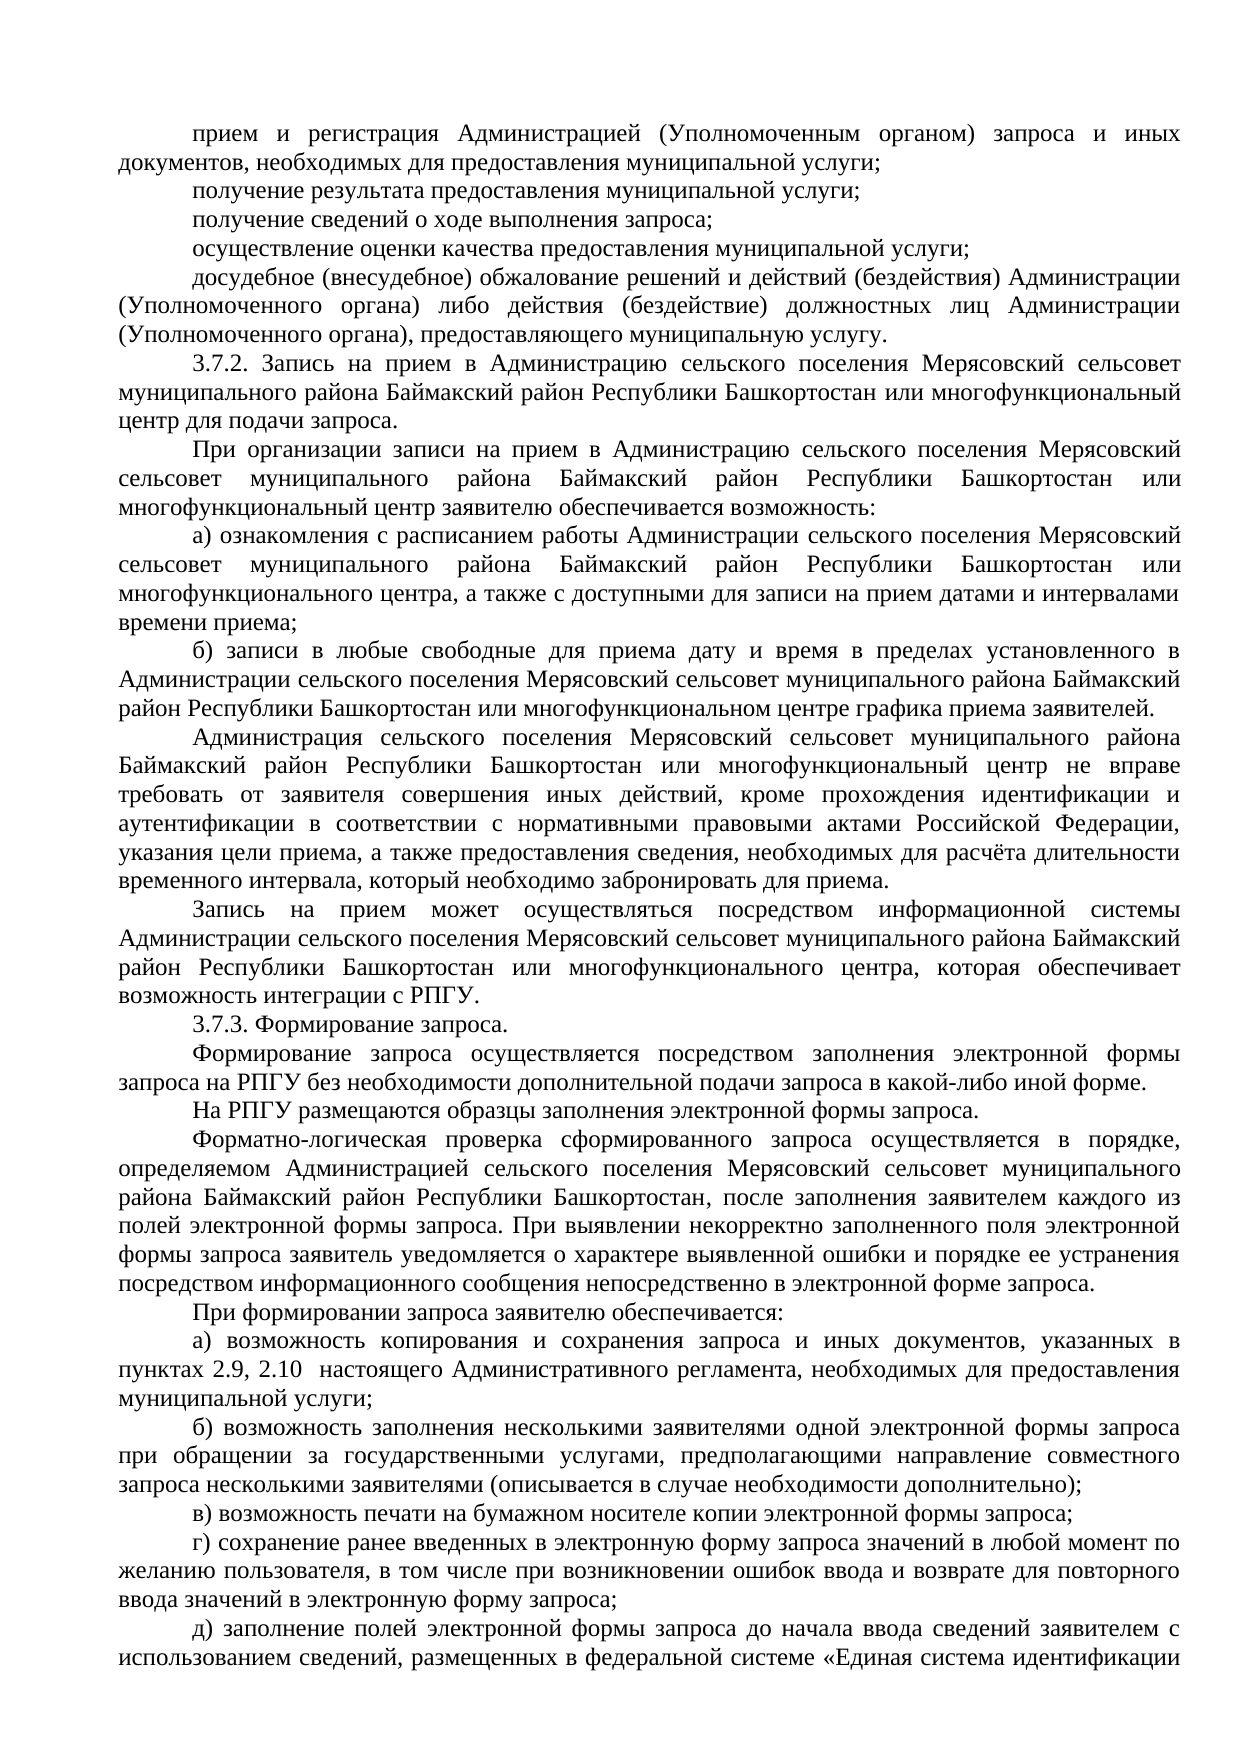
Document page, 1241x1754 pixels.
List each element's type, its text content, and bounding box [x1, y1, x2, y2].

text 3.7.2. Запись на прием в Администрацию сельского поселения Мерясовский сельсовет муниципального района Баймакский район Республики Башкортостан или многофункциональный центр для подачи запроса. [118, 348, 1181, 434]
text При формировании запроса заявителю обеспечивается: [118, 1297, 1181, 1326]
text б) возможность заполнения несколькими заявителями одной электронной формы запроса при обращении за государственными услугами, предполагающими направление совместного запроса несколькими заявителями (описывается в случае необходимости дополнительно); [118, 1412, 1181, 1498]
text прием и регистрация Администрацией (Уполномоченным органом) запроса и иных документов, необходимых для предоставления муниципальной услуги; [118, 118, 1181, 176]
text получение сведений о ходе выполнения запроса; [118, 204, 1181, 233]
text Формирование запроса осуществляется посредством заполнения электронной формы запроса на РПГУ без необходимости дополнительной подачи запроса в какой-либо иной форме. [118, 1038, 1181, 1096]
text а) ознакомления с расписанием работы Администрации сельского поселения Мерясовский сельсовет муниципального района Баймакский район Республики Башкортостан или многофункционального центра, а также с доступными для записи на прием датами и интервалами времени приема; [118, 521, 1181, 636]
text На РПГУ размещаются образцы заполнения электронной формы запроса. [118, 1096, 1181, 1124]
text При организации записи на прием в Администрацию сельского поселения Мерясовский сельсовет муниципального района Баймакский район Республики Башкортостан или многофункциональный центр заявителю обеспечивается возможность: [118, 434, 1181, 521]
text осуществление оценки качества предоставления муниципальной услуги; [118, 233, 1181, 262]
text Форматно-логическая проверка сформированного запроса осуществляется в порядке, определяемом Администрацией сельского поселения Мерясовский сельсовет муниципального района Баймакский район Республики Башкортостан, после заполнения заявителем каждого из полей электронной формы запроса. При выявлении некорректно заполненного поля электронной формы запроса заявитель уведомляется о характере выявленной ошибки и порядке ее устранения посредством информационного сообщения непосредственно в электронной форме запроса. [118, 1124, 1181, 1297]
text в) возможность печати на бумажном носителе копии электронной формы запроса; [118, 1498, 1181, 1527]
text Запись на прием может осуществляться посредством информационной системы Администрации сельского поселения Мерясовский сельсовет муниципального района Баймакский район Республики Башкортостан или многофункционального центра, которая обеспечивает возможность интеграции с РПГУ. [118, 894, 1181, 1009]
text г) сохранение ранее введенных в электронную форму запроса значений в любой момент по желанию пользователя, в том числе при возникновении ошибок ввода и возврате для повторного ввода значений в электронную форму запроса; [118, 1527, 1181, 1613]
text 3.7.3. Формирование запроса. [118, 1009, 1181, 1038]
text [118, 1613, 1181, 1671]
text досудебное (внесудебное) обжалование решений и действий (бездействия) Администрации (Уполномоченного органа) либо действия (бездействие) должностных лиц Администрации (Уполномоченного органа), предоставляющего муниципальную услугу. [118, 262, 1181, 348]
text Администрация сельского поселения Мерясовский сельсовет муниципального района Баймакский район Республики Башкортостан или многофункциональный центр не вправе требовать от заявителя совершения иных действий, кроме прохождения идентификации и аутентификации в соответствии с нормативными правовыми актами Российской Федерации, указания цели приема, а также предоставления сведения, необходимых для расчёта длительности временного интервала, который необходимо забронировать для приема. [118, 722, 1181, 894]
text а) возможность копирования и сохранения запроса и иных документов, указанных в пунктах 2.9, 2.10 настоящего Административного регламента, необходимых для предоставления муниципальной услуги; [118, 1326, 1181, 1412]
text б) записи в любые свободные для приема дату и время в пределах установленного в Администрации сельского поселения Мерясовский сельсовет муниципального района Баймакский район Республики Башкортостан или многофункциональном центре графика приема заявителей. [118, 636, 1181, 722]
text получение результата предоставления муниципальной услуги; [118, 176, 1181, 204]
